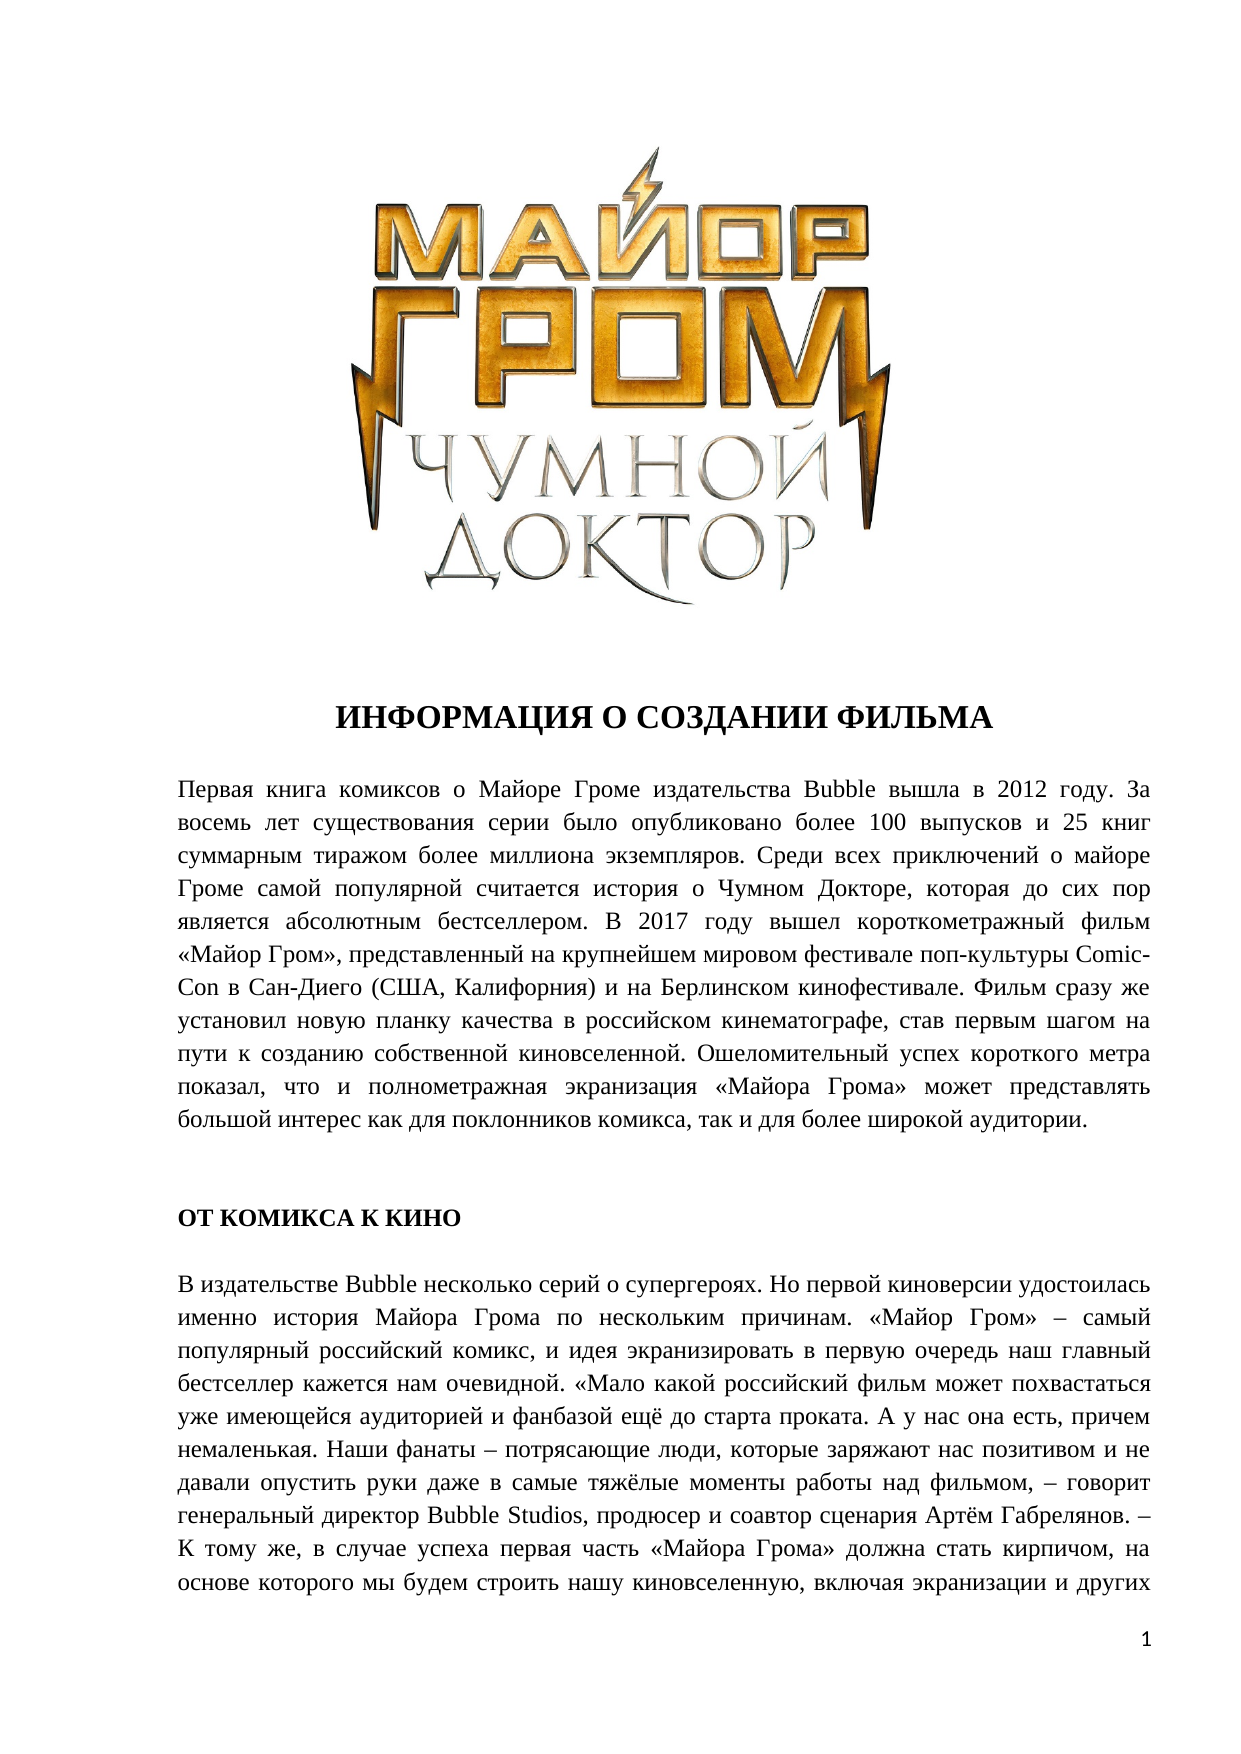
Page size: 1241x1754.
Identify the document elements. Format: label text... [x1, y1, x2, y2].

text ОТ КОМИКСА К КИНО [177, 1203, 1152, 1232]
text ИНФОРМАЦИЯ О СОЗДАНИИ ФИЛЬМА [177, 697, 1152, 735]
text Первая книга комиксов о Майоре Громе издательства Bubble вышла в 2012 году. За восемь лет существования серии было опубликовано более 100 выпусков и 25 книг суммарным тиражом более миллиона экземпляров. Среди всех приключений о майоре Громе самой популярной считается история о Чумном Докторе, которая до сих пор является абсолютным бестселлером. В 2017 году вышел короткометражный фильм «Майор Гром», представленный на крупнейшем мировом фестивале поп-культуры Comic-Con в Сан-Диего (США, Калифорния) и на Берлинском кинофестивале. Фильм сразу же установил новую планку качества в российском кинематографе, став первым шагом на пути к созданию собственной киновселенной. Ошеломительный успех короткого метра показал, что и полнометражная экранизация «Майора Грома» может представлять большой интерес как для поклонников комикса, так и для более широкой аудитории. [177, 774, 1152, 1133]
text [177, 1269, 1152, 1595]
picture [324, 118, 917, 632]
